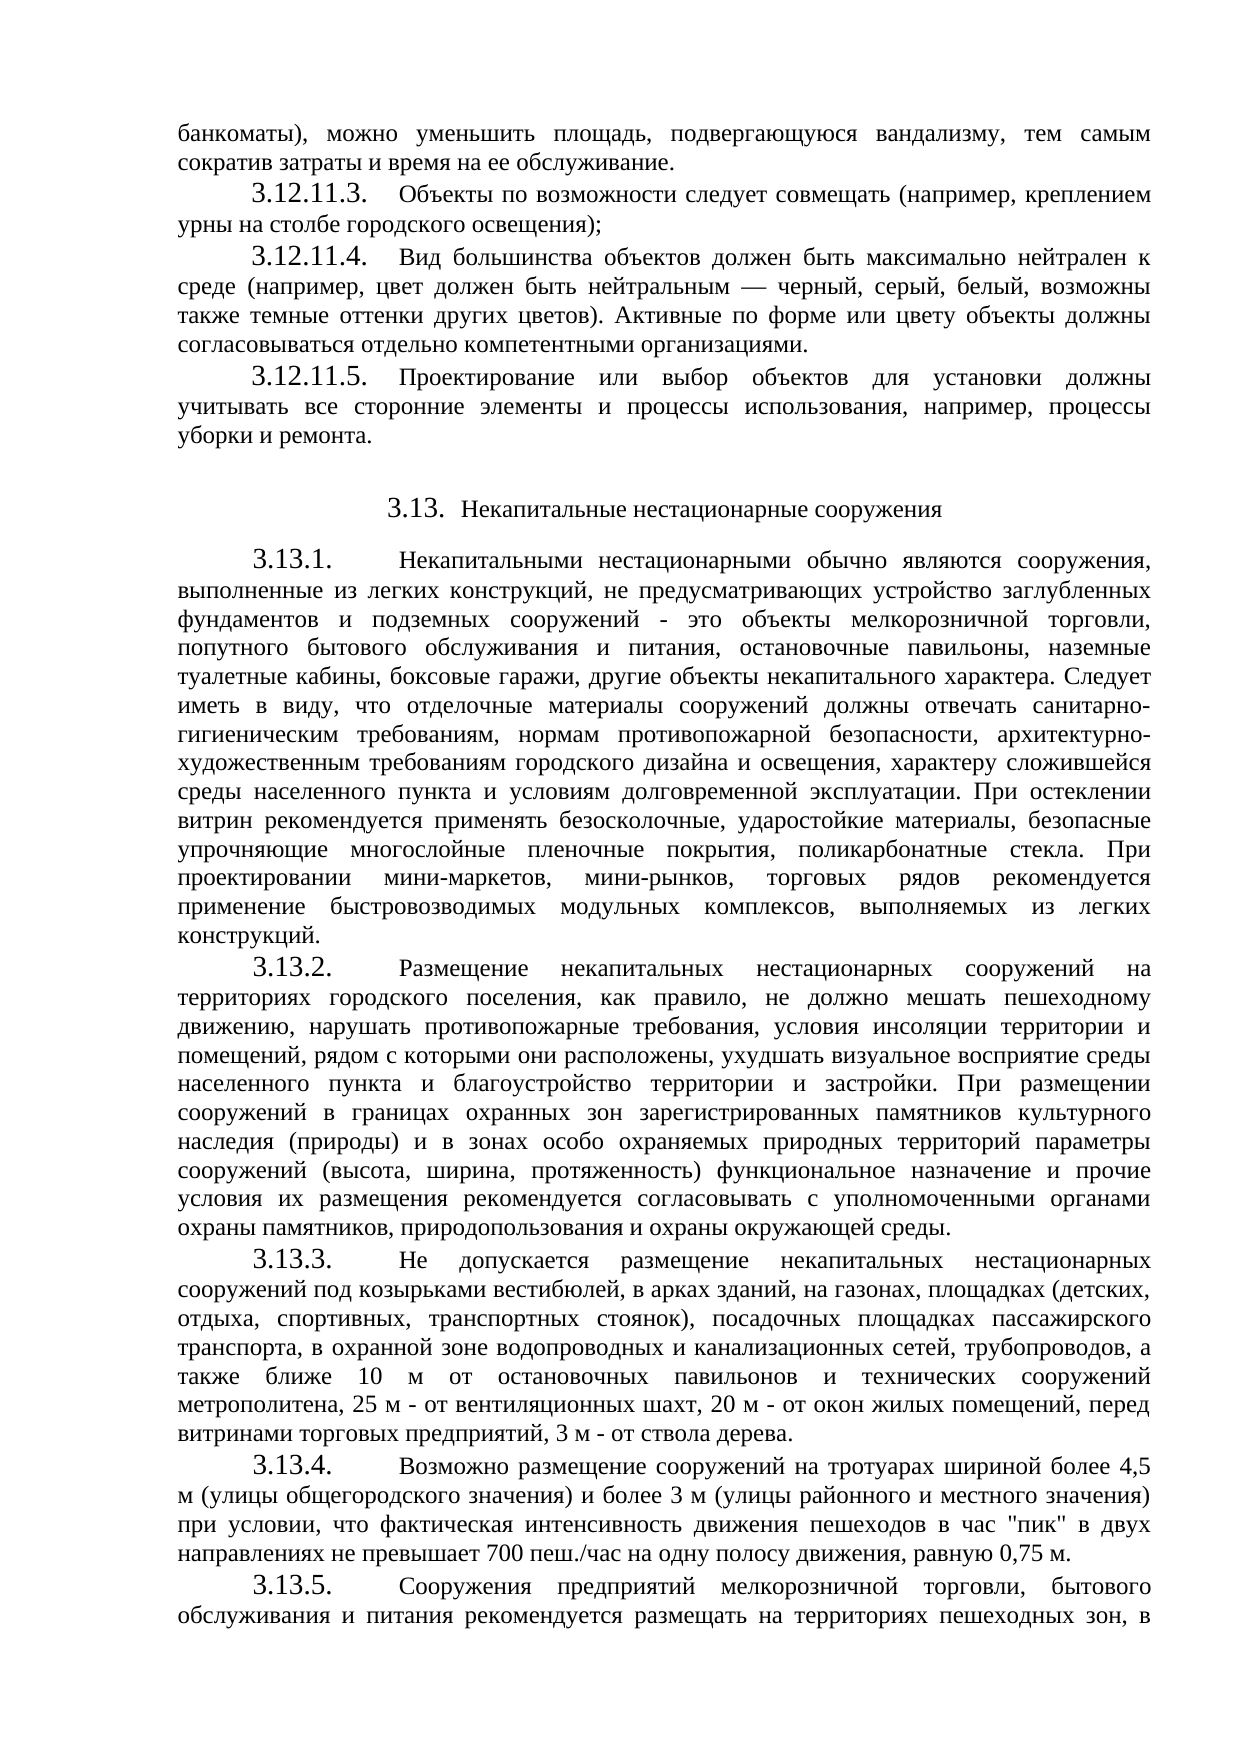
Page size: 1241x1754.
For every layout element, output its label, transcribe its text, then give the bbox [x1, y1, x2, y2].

list Некапитальными нестационарными обычно являются сооружения, выполненные из легких конструкций, не предусматривающих устройство заглубленных фундаментов и подземных сооружений - это объекты мелкорозничной торговли, попутного бытового обслуживания и питания, остановочные павильоны, наземные туалетные кабины, боксовые гаражи, другие объекты некапитального характера. Следует иметь в виду, что отделочные материалы сооружений должны отвечать санитарно-гигиеническим требованиям, нормам противопожарной безопасности, архитектурно-художественным требованиям городского дизайна и освещения, характеру сложившейся среды населенного пункта и условиям долговременной эксплуатации. При остеклении витрин рекомендуется применять безосколочные, ударостойкие материалы, безопасные упрочняющие многослойные пленочные покрытия, поликарбонатные стекла. При проектировании мини-маркетов, мини-рынков, торговых рядов рекомендуется применение быстровозводимых модульных комплексов, выполняемых из легких конструкций. [177, 541, 1152, 949]
list Размещение некапитальных нестационарных сооружений на территориях городского поселения, как правило, не должно мешать пешеходному движению, нарушать противопожарные требования, условия инсоляции территории и помещений, рядом с которыми они расположены, ухудшать визуальное восприятие среды населенного пункта и благоустройство территории и застройки. При размещении сооружений в границах охранных зон зарегистрированных памятников культурного наследия (природы) и в зонах особо охраняемых природных территорий параметры сооружений (высота, ширина, протяженность) функциональное назначение и прочие условия их размещения рекомендуется согласовывать с уполномоченными органами охраны памятников, природопользования и охраны окружающей среды. [177, 949, 1152, 1241]
list Не допускается размещение некапитальных нестационарных сооружений под козырьками вестибюлей, в арках зданий, на газонах, площадках (детских, отдыха, спортивных, транспортных стоянок), посадочных площадках пассажирского транспорта, в охранной зоне водопроводных и канализационных сетей, трубопроводов, а также ближе от остановочных павильонов и технических сооружений метрополитена, - от вентиляционных шахт, - от окон жилых помещений, перед витринами торговых предприятий, - от ствола дерева. [177, 1241, 1152, 1447]
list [177, 1567, 1152, 1629]
list Объекты по возможности следует совмещать (например, креплением урны на столбе городского освещения); [177, 176, 1152, 238]
list Вид большинства объектов должен быть максимально нейтрален к среде (например, цвет должен быть нейтральным ― черный, серый, белый, возможны также темные оттенки других цветов). Активные по форме или цвету объекты должны согласовываться отдельно компетентными организациями. [177, 238, 1152, 358]
list Возможно размещение сооружений на тротуарах шириной более (улицы общегородского значения) и более (улицы районного и местного значения) при условии, что фактическая интенсивность движения пешеходов в час "пик" в двух направлениях не превышает 700 пеш./час на одну полосу движения, равную . [177, 1447, 1152, 1567]
subtitle Некапитальные нестационарные сооружения [177, 490, 1152, 524]
list Проектирование или выбор объектов для установки должны учитывать все сторонние элементы и процессы использования, например, процессы уборки и ремонта. [177, 358, 1152, 449]
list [177, 118, 1152, 176]
